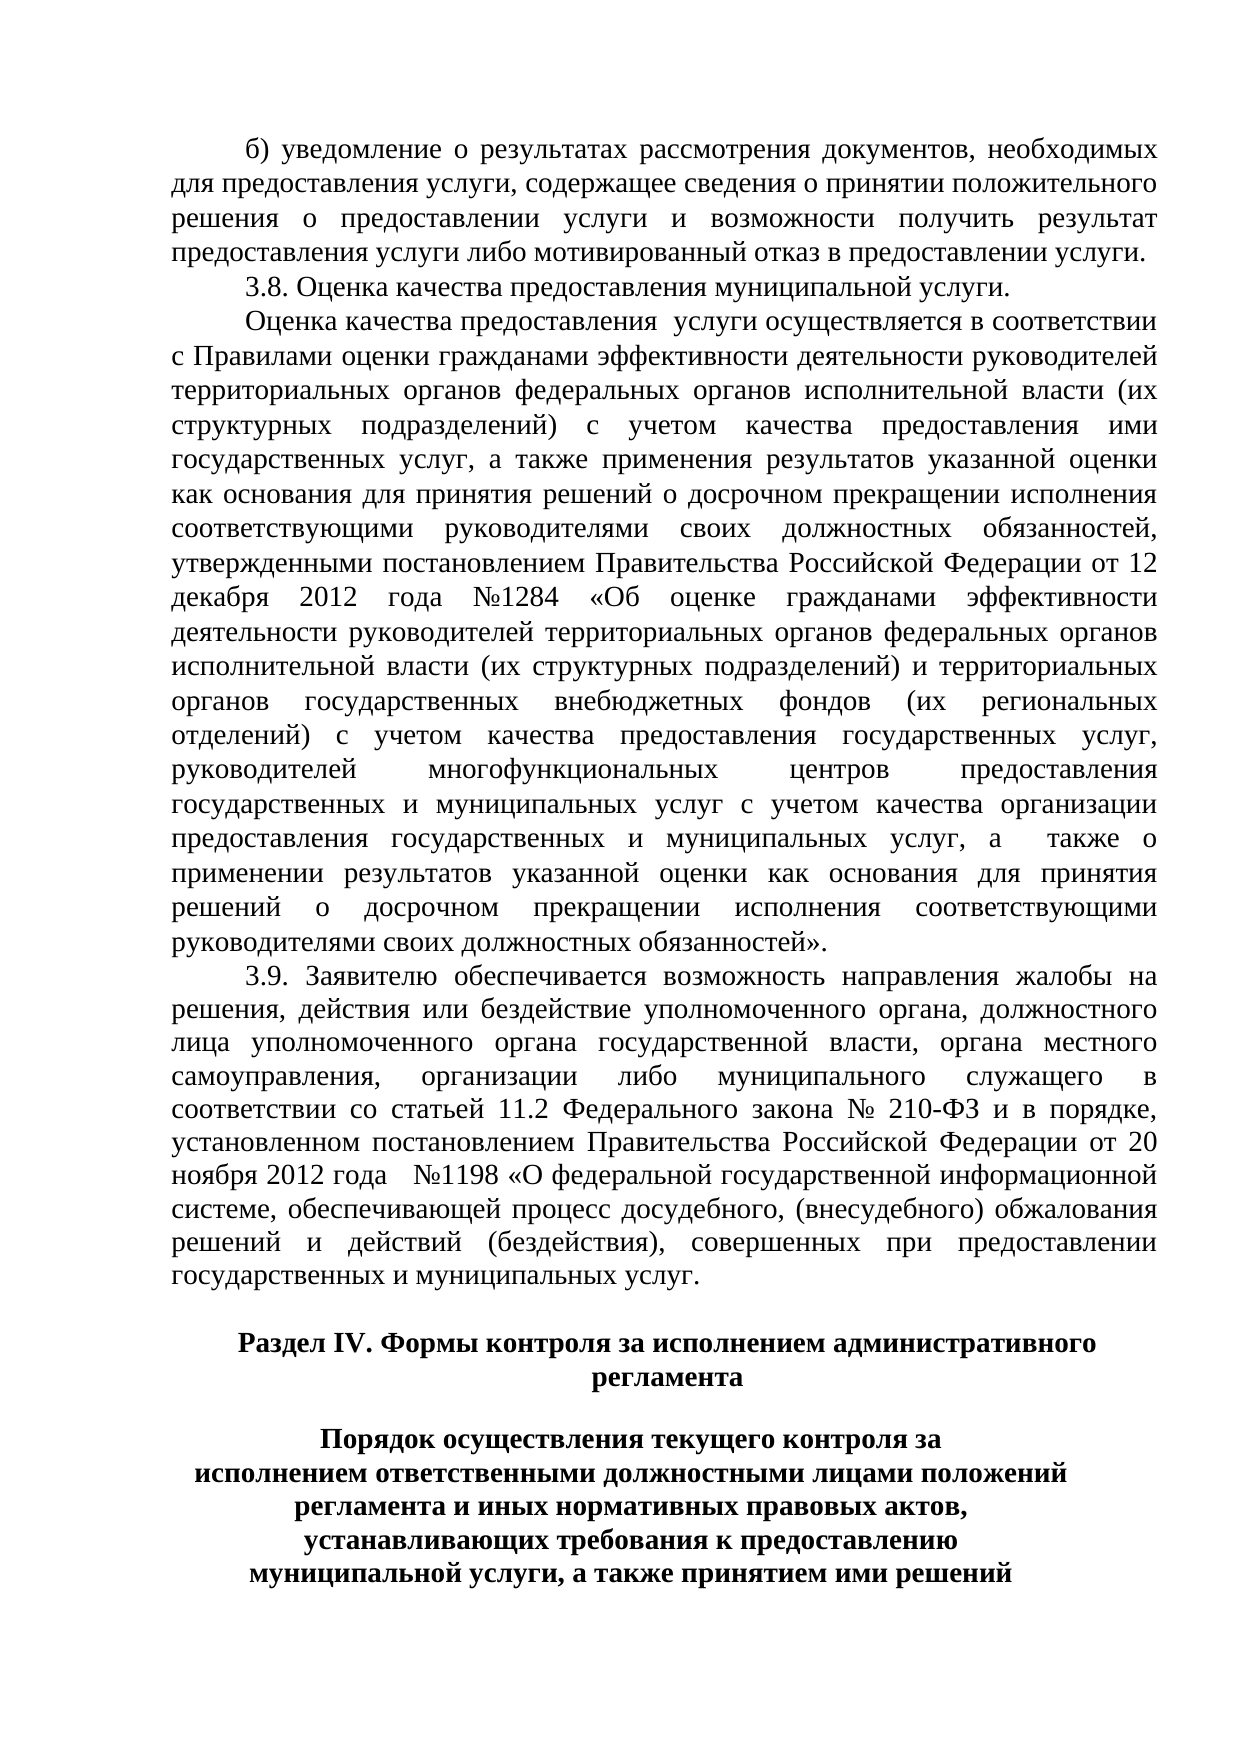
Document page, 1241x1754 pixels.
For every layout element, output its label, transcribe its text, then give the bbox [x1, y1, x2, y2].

text Раздел IV. Формы контроля за исполнением административного регламента [171, 1325, 1163, 1393]
text 3.8. Оценка качества предоставления муниципальной услуги. [171, 269, 1158, 302]
text б) уведомление о результатах рассмотрения документов, необходимых для предоставления услуги, содержащее сведения о принятии положительного решения о предоставлении услуги и возможности получить результат предоставления услуги либо мотивированный отказ в предоставлении услуги. [171, 131, 1158, 268]
text устанавливающих требования к предоставлению [171, 1522, 1091, 1556]
text Порядок осуществления текущего контроля за [171, 1421, 1091, 1455]
text исполнением ответственными должностными лицами положений регламента и иных нормативных правовых актов, [171, 1455, 1091, 1522]
text муниципальной услуги, а также принятием ими решений [171, 1556, 1091, 1589]
text 3.9. Заявителю обеспечивается возможность направления жалобы на решения, действия или бездействие уполномоченного органа, должностного лица уполномоченного органа государственной власти, органа местного самоуправления, организации либо муниципального служащего в соответствии со статьей 11.2 Федерального закона № 210-ФЗ и в порядке, установленном постановлением Правительства Российской Федерации от 20 ноября 2012 года №1198 «О федеральной государственной информационной системе, обеспечивающей процесс досудебного, (внесудебного) обжалования решений и действий (бездействия), совершенных при предоставлении государственных и муниципальных услуг. [171, 958, 1158, 1291]
text Оценка качества предоставления услуги осуществляется в соответствии с Правилами оценки гражданами эффективности деятельности руководителей территориальных органов федеральных органов исполнительной власти (их структурных подразделений) с учетом качества предоставления ими государственных услуг, а также применения результатов указанной оценки как основания для принятия решений о досрочном прекращении исполнения соответствующими руководителями своих должностных обязанностей, утвержденными постановлением Правительства Российской Федерации от 12 декабря 2012 года №1284 «Об оценке гражданами эффективности деятельности руководителей территориальных органов федеральных органов исполнительной власти (их структурных подразделений) и территориальных органов государственных внебюджетных фондов (их региональных отделений) с учетом качества предоставления государственных услуг, руководителей многофункциональных центров предоставления государственных и муниципальных услуг с учетом качества организации предоставления государственных и муниципальных услуг, а также о применении результатов указанной оценки как основания для принятия решений о досрочном прекращении исполнения соответствующими руководителями своих должностных обязанностей». [171, 303, 1158, 958]
